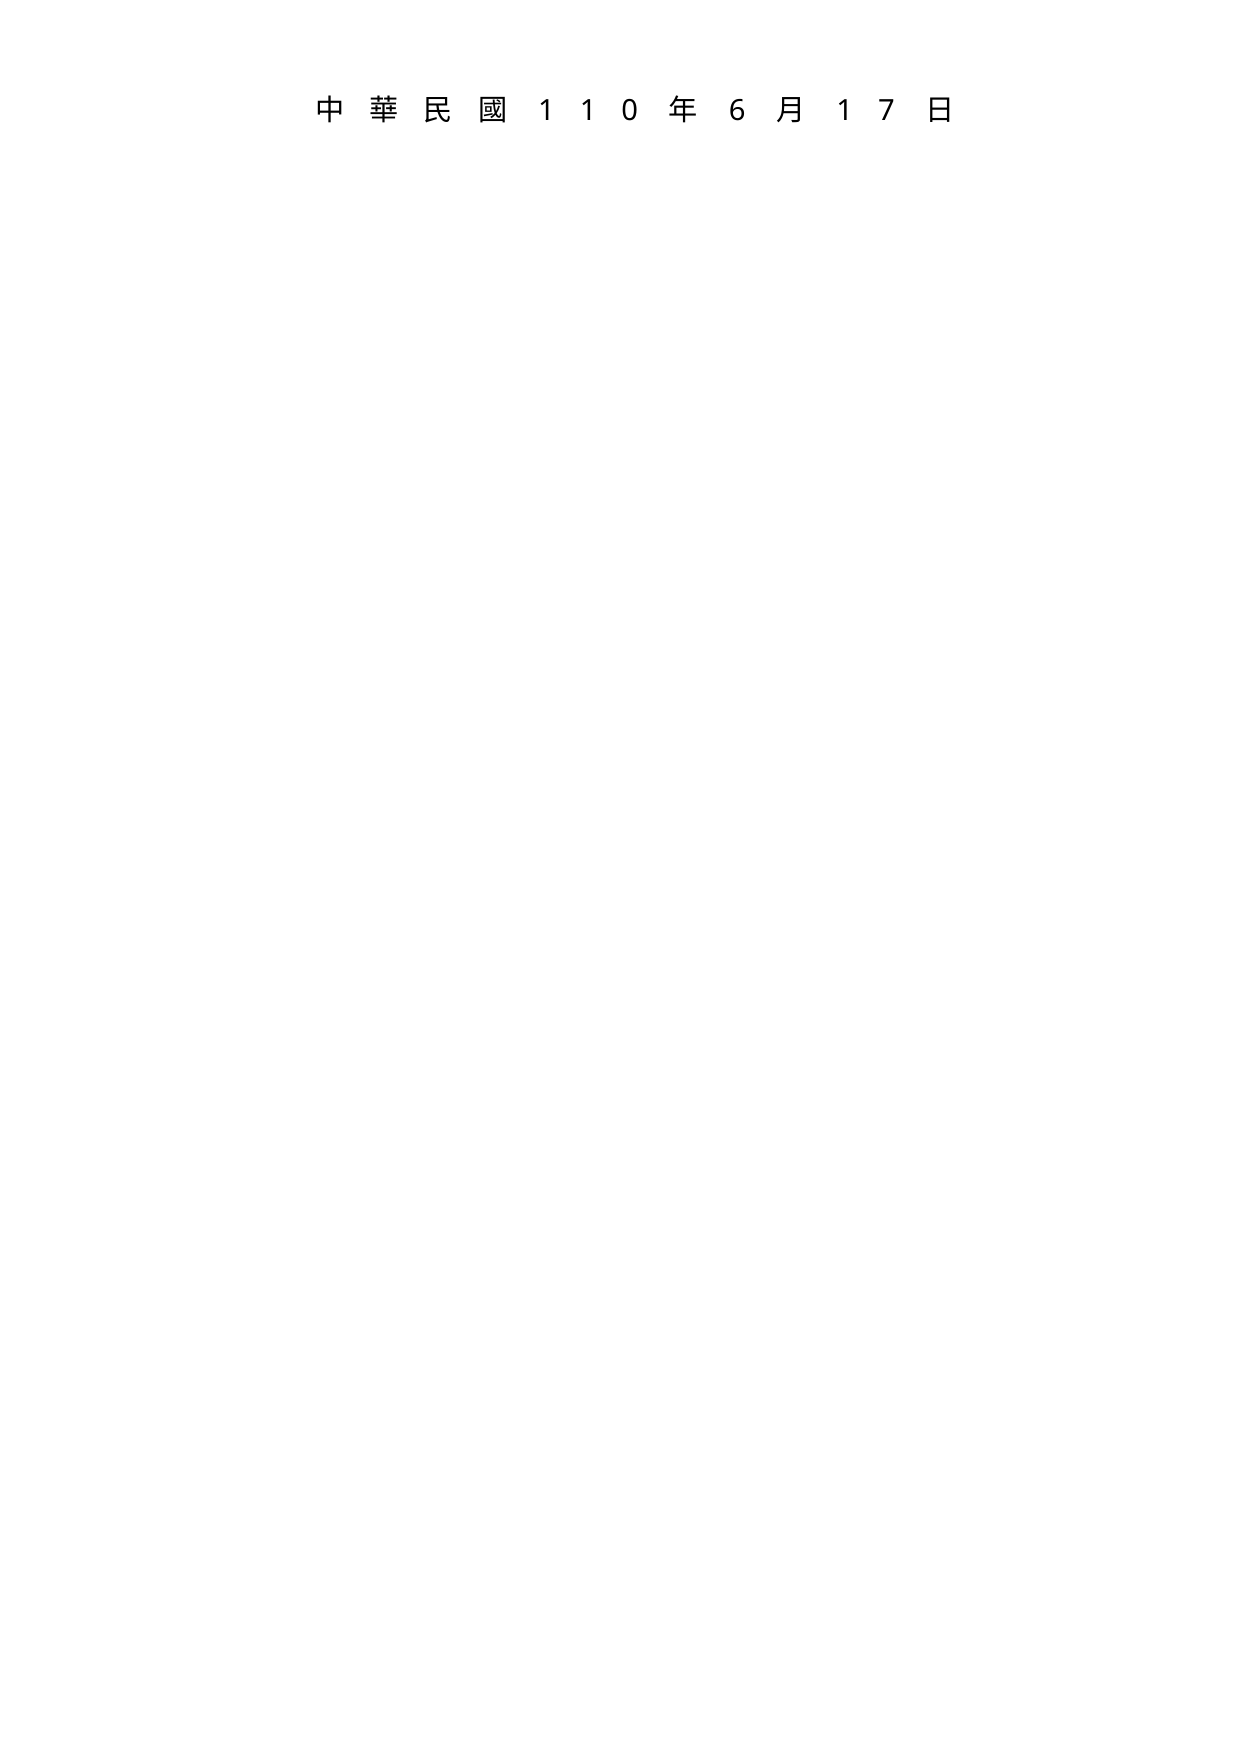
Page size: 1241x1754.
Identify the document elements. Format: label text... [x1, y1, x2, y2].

text 中華民國110年6月17日 [89, 71, 1181, 146]
